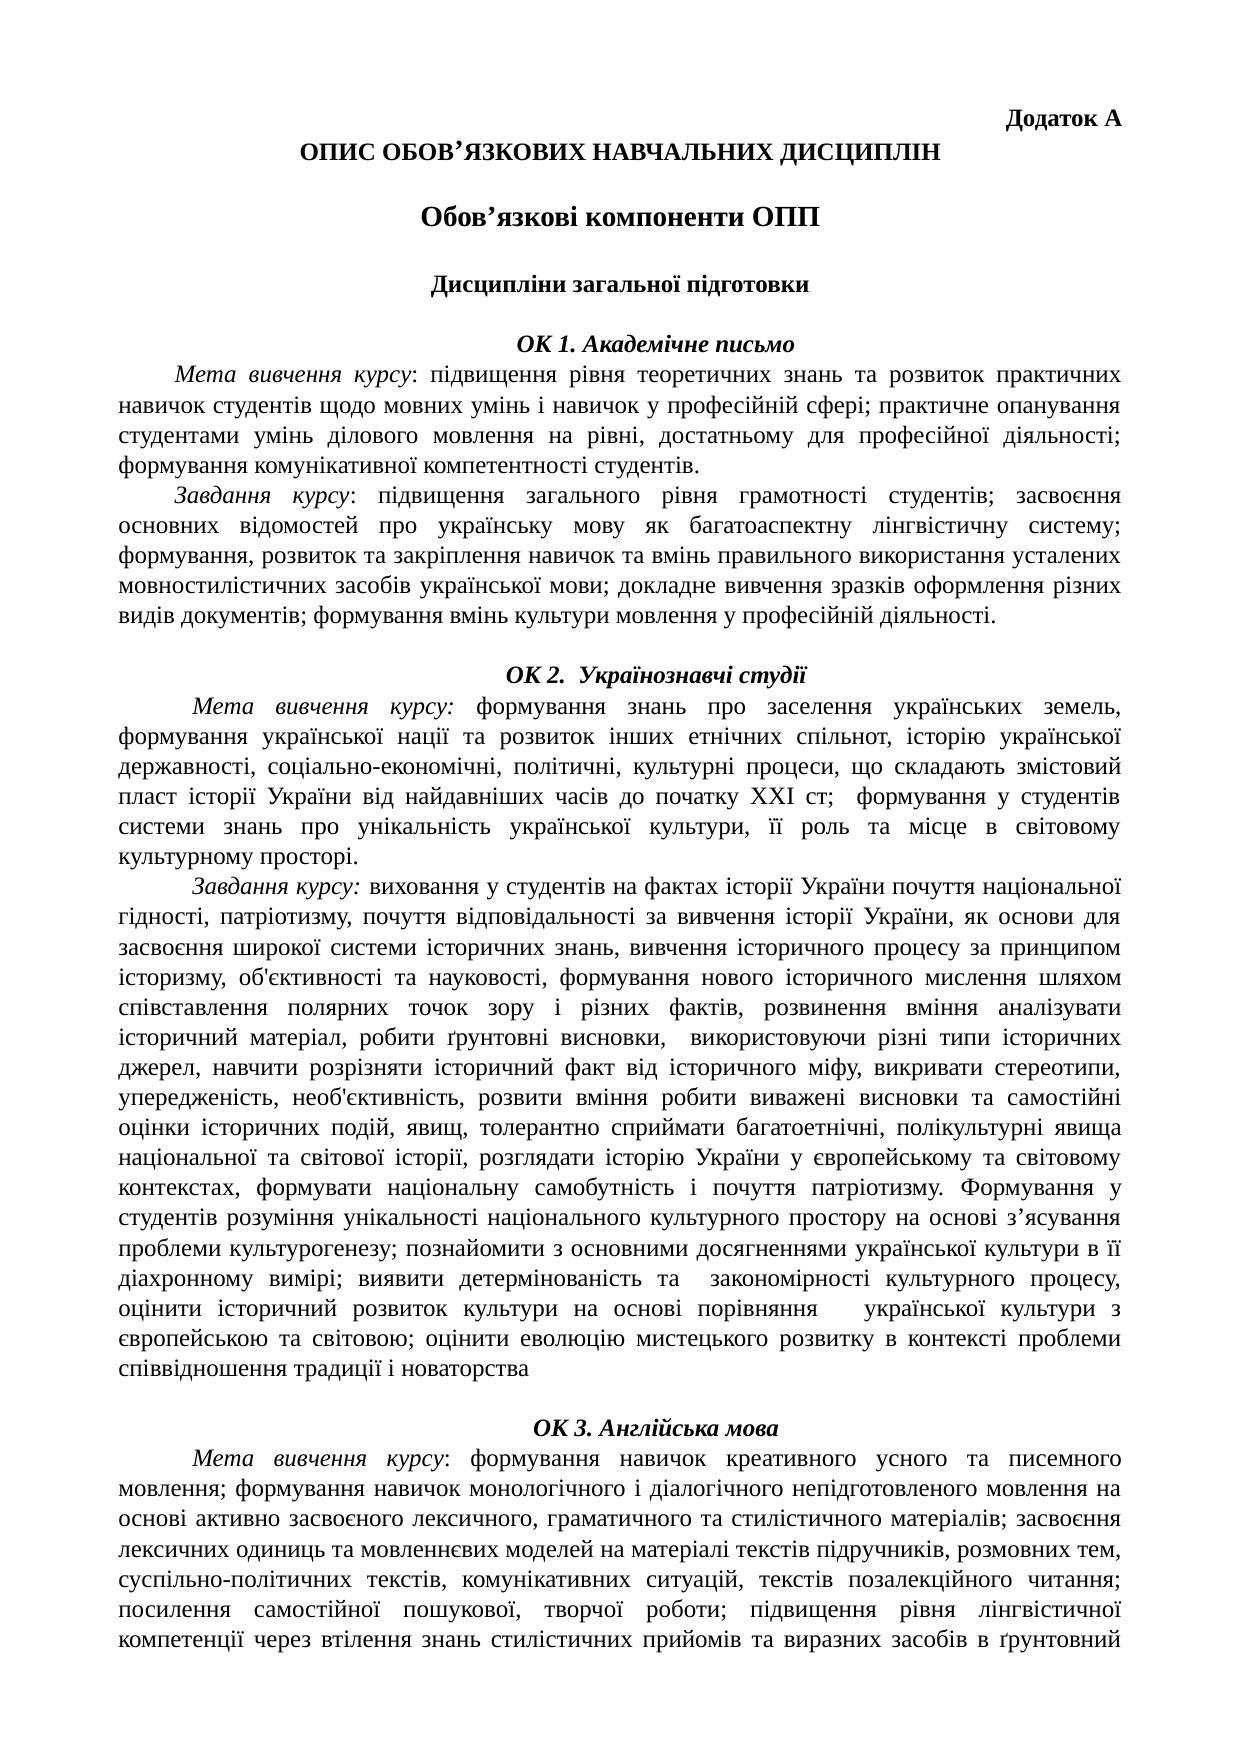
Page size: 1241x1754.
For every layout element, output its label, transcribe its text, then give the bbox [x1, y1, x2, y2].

text ОК 2. Українознавчі студії [118, 661, 1122, 689]
text Мета вивчення курсу: підвищення рівня теоретичних знань та розвиток практичних навичок студентів щодо мовних умінь і навичок у професійній сфері; практичне опанування студентами умінь ділового мовлення на рівні, достатньому для професійної діяльності; формування комунікативної компетентності студентів. [118, 359, 1122, 479]
text ОК 1. Академічне письмо [118, 329, 1122, 358]
text Завдання курсу: виховання у студентів на фактах історії України почуття національної гідності, патріотизму, почуття відповідальності за вивчення історії України, як основи для засвоєння широкої системи історичних знань, вивчення історичного процесу за принципом історизму, об'єктивності та науковості, формування нового історичного мислення шляхом співставлення полярних точок зору і різних фактів, розвинення вміння аналізувати історичний матеріал, робити ґрунтовні висновки, використовуючи різні типи історичних джерел, навчити розрізняти історичний факт від історичного міфу, викривати стереотипи, упередженість, необ'єктивність, розвити вміння робити виважені висновки та самостійні оцінки історичних подій, явищ, толерантно сприймати багатоетнічні, полікультурні явища національної та світової історії, розглядати історію України у європейському та світовому контекстах, формувати національну самобутність і почуття патріотизму. Формування у студентів розуміння унікальності національного культурного простору на основі з’ясування проблеми культурогенезу; познайомити з основними досягненнями української культури в її діахронному вимірі; виявити детермінованість та закономірності культурного процесу, оцінити історичний розвиток культури на основі порівняння української культури з європейською та світовою; оцінити еволюцію мистецького розвитку в контексті проблеми співвідношення традиції і новаторства [118, 871, 1122, 1382]
text Додаток А [118, 103, 1122, 132]
text Мета вивчення курсу: формування знань про заселення українських земель, формування української нації та розвиток інших етнічних спільнот, історію української державності, соціально-економічні, політичні, культурні процеси, що складають змістовий пласт історії України від найдавніших часів до початку ХХІ ст; формування у студентів системи знань про унікальність української культури, її роль та місце в світовому культурному просторі. [118, 691, 1122, 870]
text Завдання курсу: підвищення загального рівня грамотності студентів; засвоєння основних відомостей про українську мову як багатоаспектну лінгвістичну систему; формування, розвиток та закріплення навичок та вмінь правильного використання усталених мовностилістичних засобів української мови; докладне вивчення зразків оформлення різних видів документів; формування вмінь культури мовлення у професійній діяльності. [118, 480, 1122, 629]
text Обов’язкові компоненти ОПП [118, 199, 1122, 232]
text ОК 3. Англійська мова [118, 1413, 1122, 1442]
text ОПИС ОБОВ’ЯЗКОВИХ НАВЧАЛЬНИХ ДИСЦИПЛІН [118, 133, 1122, 167]
text Дисципліни загальної підготовки [118, 269, 1122, 298]
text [118, 1443, 1122, 1653]
